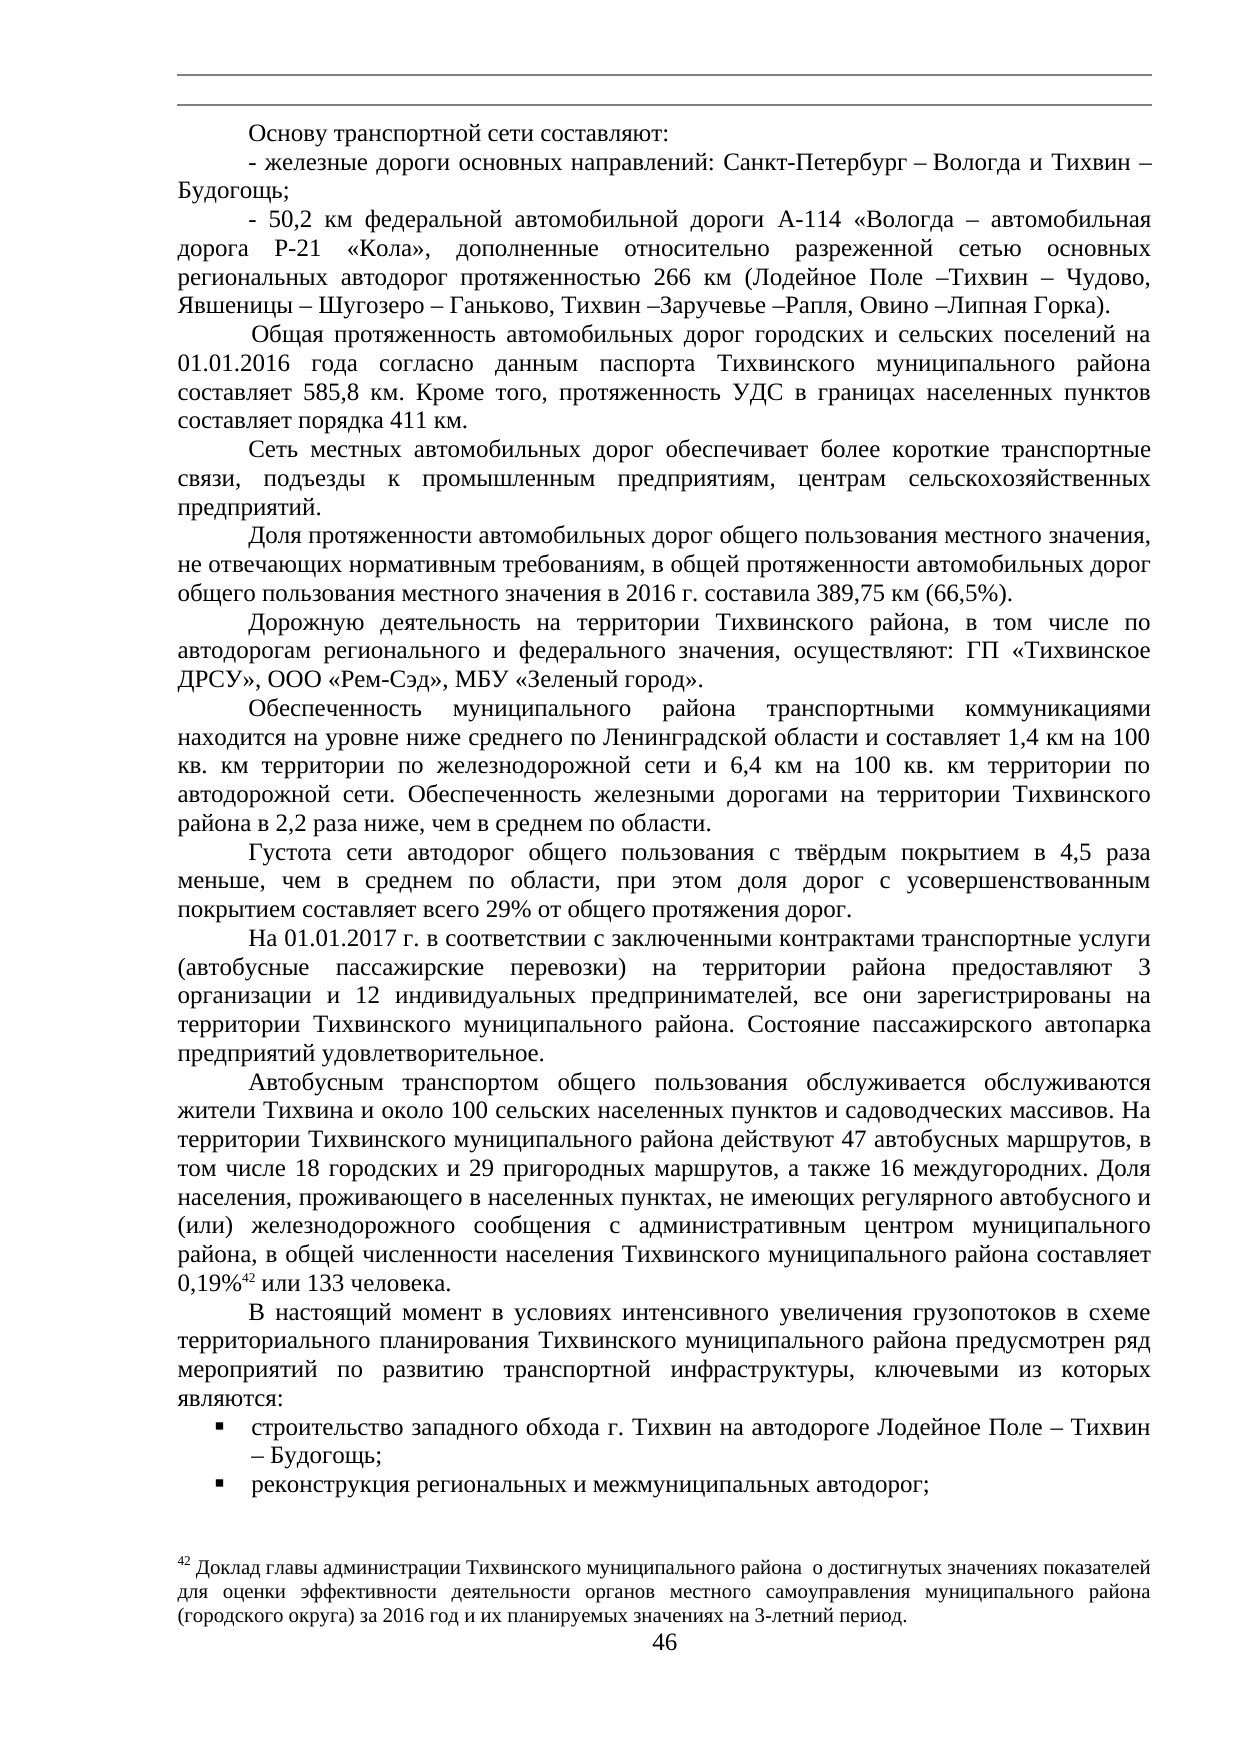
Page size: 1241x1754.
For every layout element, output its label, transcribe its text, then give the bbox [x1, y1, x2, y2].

text Автобусным транспортом общего пользования обслуживается обслуживаются жители Тихвина и около 100 сельских населенных пунктов и садоводческих массивов. На территории Тихвинского муниципального района действуют 47 автобусных маршрутов, в том числе 18 городских и 29 пригородных маршрутов, а также 16 междугородних. Доля населения, проживающего в населенных пунктах, не имеющих регулярного автобусного и (или) железнодорожного сообщения с административным центром муниципального района, в общей численности населения Тихвинского муниципального района составляет 0,19% или 133 человека. [177, 1067, 1152, 1297]
text Обеспеченность муниципального района транспортными коммуникациями находится на уровне ниже среднего по Ленинградской области и составляет 1,4 км на 100 кв. км территории по железнодорожной сети и 6,4 км на 100 кв. км территории по автодорожной сети. Обеспеченность железными дорогами на территории Тихвинского района в 2,2 раза ниже, чем в среднем по области. [177, 693, 1152, 837]
text - 50,2 км федеральной автомобильной дороги А-114 «Вологда – автомобильная дорога Р-21 «Кола», дополненные относительно разреженной сетью основных региональных автодорог протяженностью 266 км (Лодейное Поле –Тихвин – Чудово, Явшеницы – Шугозеро – Ганьково, Тихвин –Заручевье –Рапля, Овино –Липная Горка). [177, 204, 1152, 319]
text Основу транспортной сети составляют: [177, 118, 1152, 147]
text Густота сети автодорог общего пользования с твёрдым покрытием в 4,5 раза меньше, чем в среднем по области, при этом доля дорог с усовершенствованным покрытием составляет всего 29% от общего протяжения дорог. [177, 837, 1152, 923]
text - железные дороги основных направлений: Санкт-Петербург – Вологда и Тихвин – Будогощь; [177, 147, 1152, 204]
list реконструкция региональных и межмуниципальных автодорог; [213, 1469, 1152, 1498]
text На 01.01.2017 г. в соответствии с заключенными контрактами транспортные услуги (автобусные пассажирские перевозки) на территории района предоставляют 3 организации и 12 индивидуальных предпринимателей, все они зарегистрированы на территории Тихвинского муниципального района. Состояние пассажирского автопарка предприятий удовлетворительное. [177, 923, 1152, 1067]
list строительство западного обхода г. Тихвин на автодороге Лодейное Поле – Тихвин – Будогощь; [213, 1412, 1152, 1469]
text Дорожную деятельность на территории Тихвинского района, в том числе по автодорогам регионального и федерального значения, осуществляют: ГП «Тихвинское ДРСУ», ООО «Рем-Сэд», МБУ «Зеленый город». [177, 607, 1152, 693]
text Сеть местных автомобильных дорог обеспечивает более короткие транспортные связи, подъезды к промышленным предприятиям, центрам сельскохозяйственных предприятий. [177, 434, 1152, 521]
text Доля протяженности автомобильных дорог общего пользования местного значения, не отвечающих нормативным требованиям, в общей протяженности автомобильных дорог общего пользования местного значения в 2016 г. составила 389,75 км (66,5%). [177, 521, 1152, 607]
text В настоящий момент в условиях интенсивного увеличения грузопотоков в схеме территориального планирования Тихвинского муниципального района предусмотрен ряд мероприятий по развитию транспортной инфраструктуры, ключевыми из которых являются: [177, 1297, 1152, 1412]
text Общая протяженность автомобильных дорог городских и сельских поселений на 01.01.2016 года согласно данным паспорта Тихвинского муниципального района составляет 585,8 км. Кроме того, протяженность УДС в границах населенных пунктов составляет порядка 411 км. [177, 319, 1152, 434]
